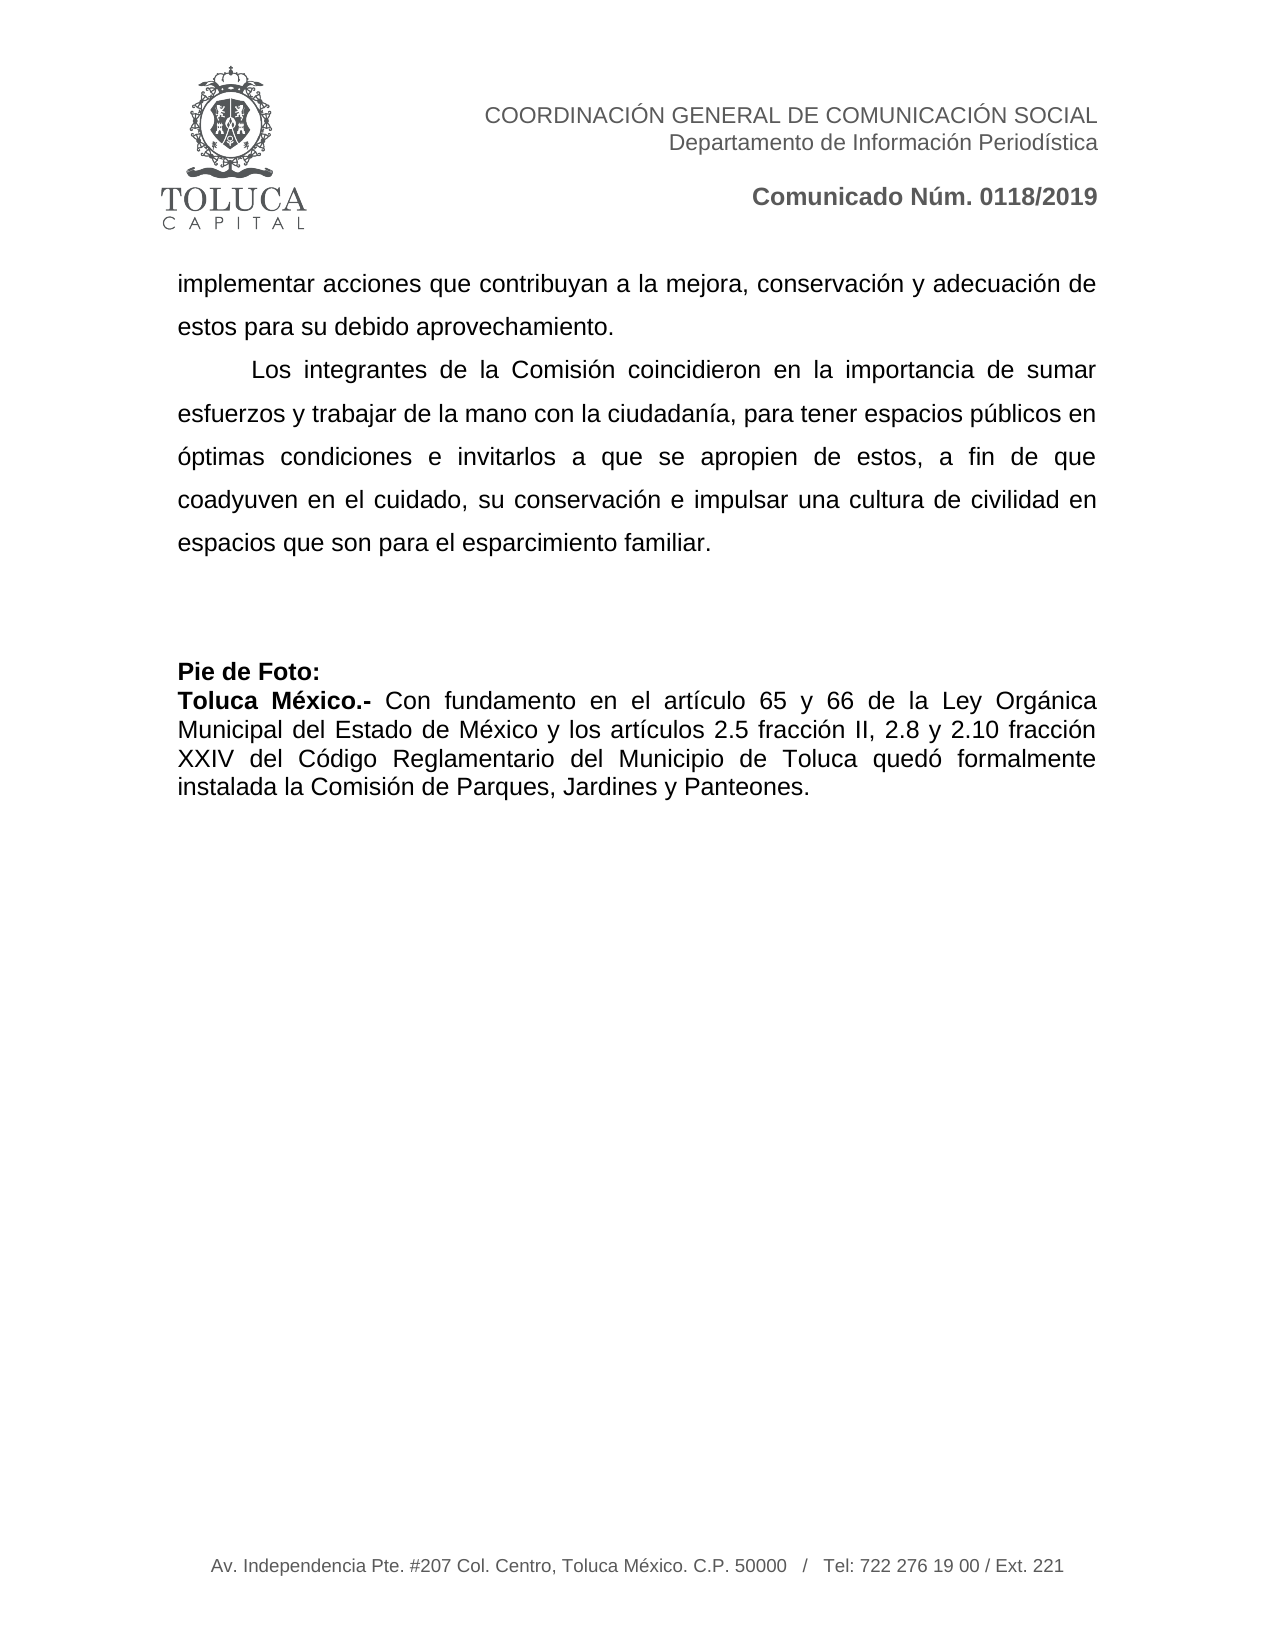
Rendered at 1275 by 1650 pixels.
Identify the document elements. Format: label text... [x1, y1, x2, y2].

picture [158, 63, 309, 232]
text Los integrantes de la Comisión coincidieron en la importancia de sumar esfuerzos y trabajar de la mano con la ciudadanía, para tener espacios públicos en óptimas condiciones e invitarlos a que se apropien de estos, a fin de que coadyuven en el cuidado, su conservación e impulsar una cultura de civilidad en espacios que son para el esparcimiento familiar. [177, 355, 1098, 557]
text Toluca México.- Con fundamento en el artículo 65 y 66 de la Ley Orgánica Municipal del Estado de México y los artículos 2.5 fracción II, 2.8 y 2.10 fracción XXIV del Código Reglamentario del Municipio de Toluca quedó formalmente instalada la Comisión de Parques, Jardines y Panteones. [177, 686, 1098, 801]
text Pie de Foto: [177, 657, 1098, 686]
